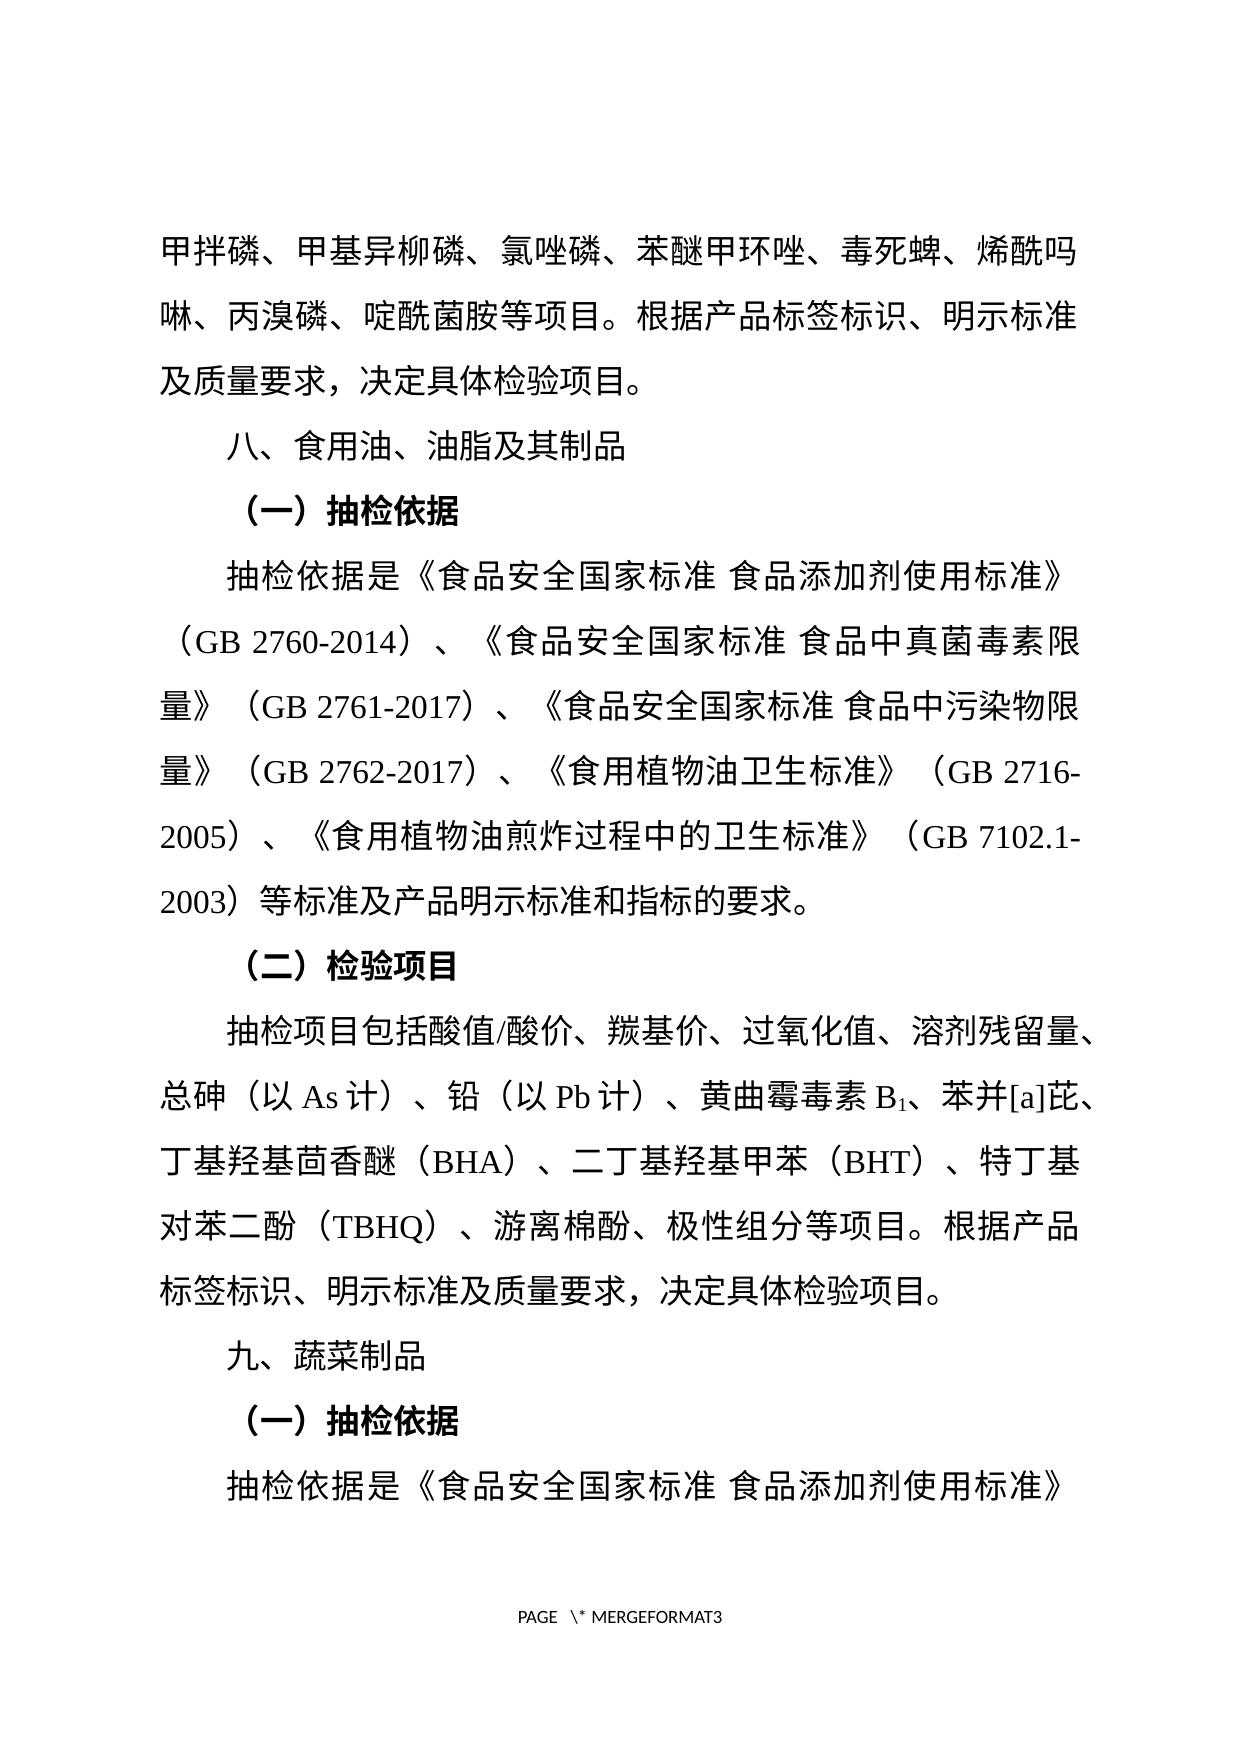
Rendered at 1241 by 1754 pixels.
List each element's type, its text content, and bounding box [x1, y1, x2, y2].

text 抽检依据是《食品安全国家标准 食品添加剂使用标准》（GB 2760-2014）、《食品安全国家标准 食品中真菌毒素限量》（GB 2761-2017）、《食品安全国家标准 食品中污染物限量》（GB 2762-2017）、《食用植物油卫生标准》（GB 2716-2005）、《食用植物油煎炸过程中的卫生标准》（GB 7102.1-2003）等标准及产品明示标准和指标的要求。 [159, 542, 1081, 932]
text （二）检验项目 [159, 932, 1081, 997]
text （一）抽检依据 [159, 477, 1081, 542]
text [159, 1452, 1081, 1517]
text （一）抽检依据 [159, 1387, 1081, 1452]
text 九、蔬菜制品 [159, 1322, 1081, 1387]
text 抽检项目包括酸值/酸价、羰基价、过氧化值、溶剂残留量、总砷（以As计）、铅（以Pb计）、黄曲霉毒素B1、苯并[a]芘、丁基羟基茴香醚（BHA）、二丁基羟基甲苯（BHT）、特丁基对苯二酚（TBHQ）、游离棉酚、极性组分等项目。根据产品标签标识、明示标准及质量要求，决定具体检验项目。 [159, 997, 1081, 1322]
text 八、食用油、油脂及其制品 [159, 412, 1081, 477]
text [159, 217, 1081, 412]
